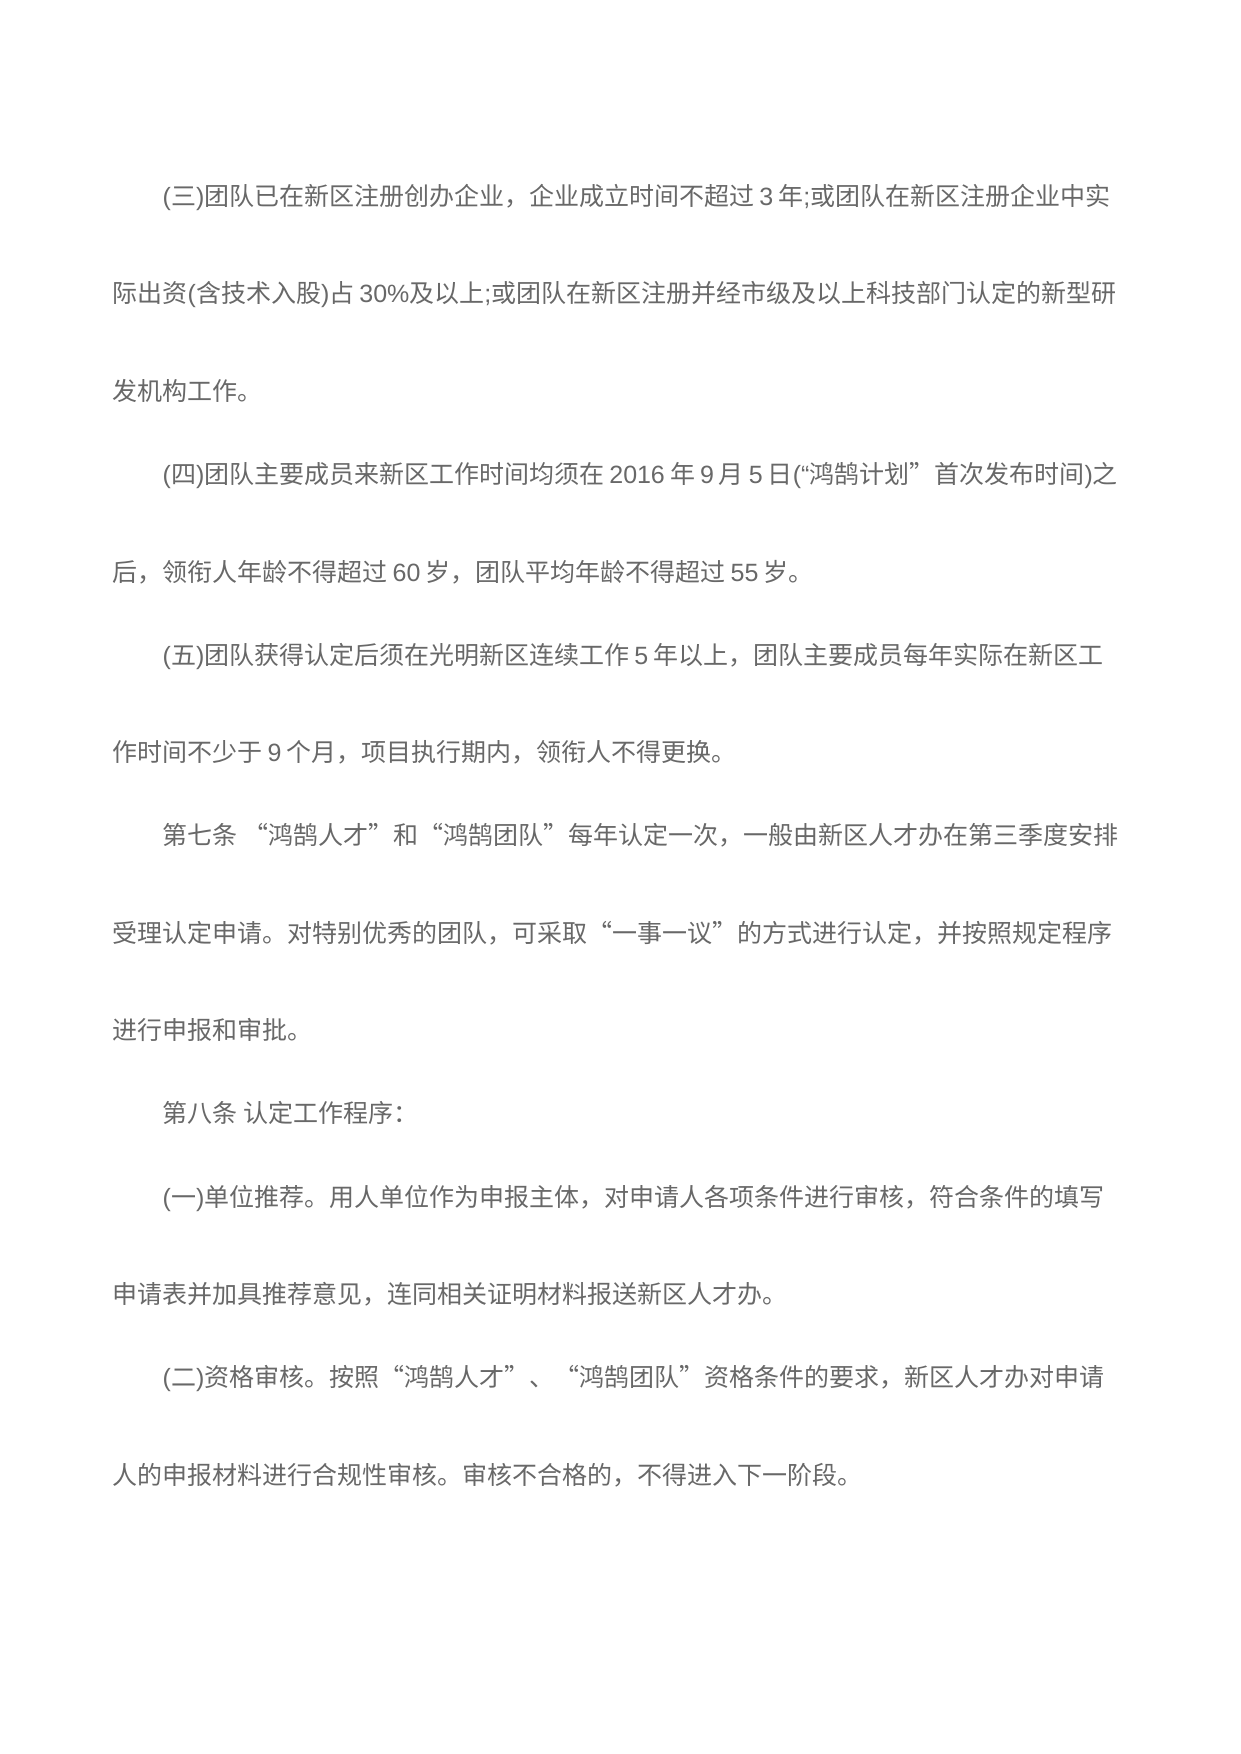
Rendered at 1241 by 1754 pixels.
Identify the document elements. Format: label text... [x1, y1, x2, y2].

text (五)团队获得认定后须在光明新区连续工作5年以上，团队主要成员每年实际在新区工作时间不少于9个月，项目执行期内，领衔人不得更换。 [112, 621, 1128, 783]
text (二)资格审核。按照“鸿鹄人才”、“鸿鹄团队”资格条件的要求，新区人才办对申请人的申报材料进行合规性审核。审核不合格的，不得进入下一阶段。 [112, 1343, 1128, 1506]
text 第八条 认定工作程序： [112, 1079, 1128, 1144]
text (三)团队已在新区注册创办企业，企业成立时间不超过3年;或团队在新区注册企业中实际出资(含技术入股)占30%及以上;或团队在新区注册并经市级及以上科技部门认定的新型研发机构工作。 [112, 162, 1128, 422]
text 第七条 “鸿鹄人才”和“鸿鹄团队”每年认定一次，一般由新区人才办在第三季度安排受理认定申请。对特别优秀的团队，可采取“一事一议”的方式进行认定，并按照规定程序进行申报和审批。 [112, 801, 1128, 1061]
text (四)团队主要成员来新区工作时间均须在2016年9月5日(“鸿鹄计划”首次发布时间)之后，领衔人年龄不得超过60岁，团队平均年龄不得超过55岁。 [112, 440, 1128, 603]
text (一)单位推荐。用人单位作为申报主体，对申请人各项条件进行审核，符合条件的填写申请表并加具推荐意见，连同相关证明材料报送新区人才办。 [112, 1163, 1128, 1325]
